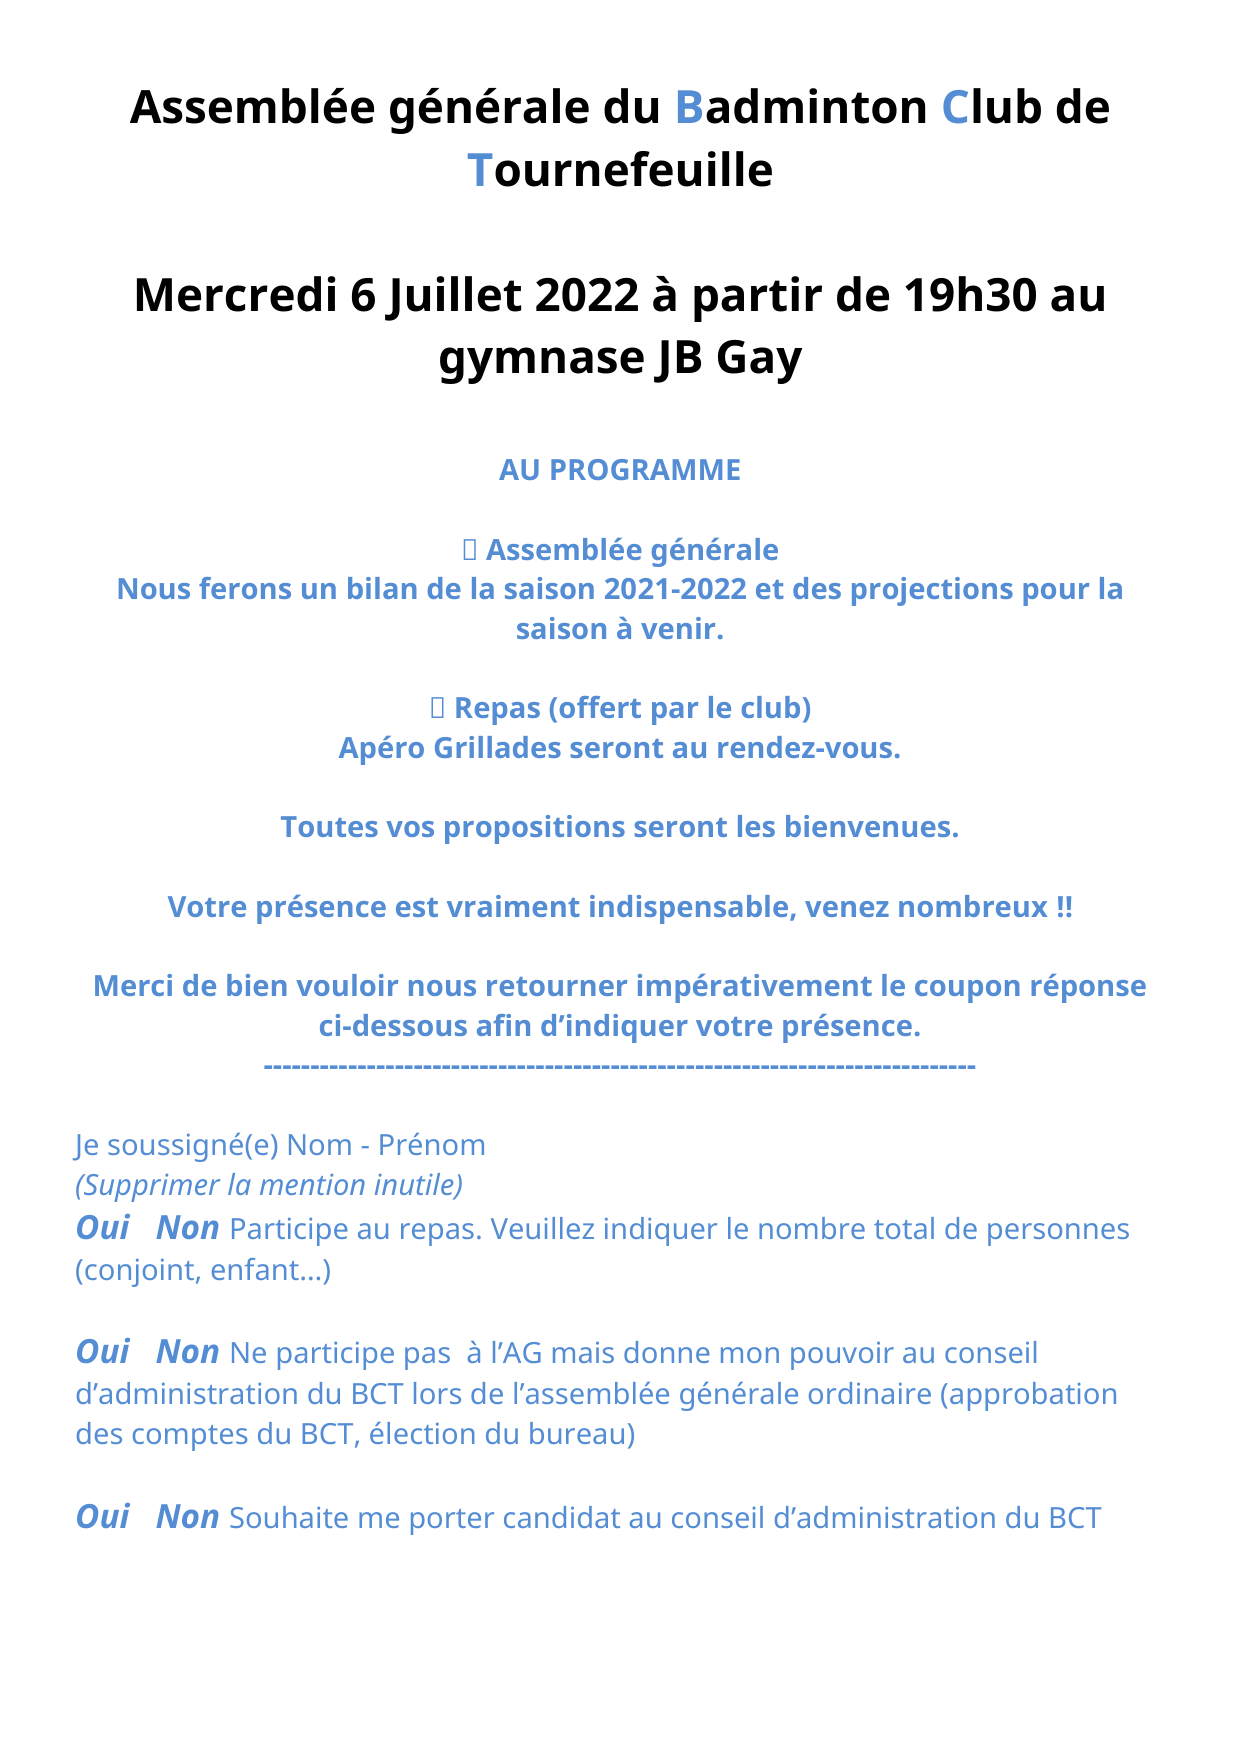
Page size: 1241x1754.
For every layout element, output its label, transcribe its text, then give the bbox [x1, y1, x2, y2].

text Oui Non Souhaite me porter candidat au conseil d’administration du BCT [75, 1493, 1165, 1538]
text Je soussigné(e) Nom - Prénom [75, 1124, 1165, 1164]
text Nous ferons un bilan de la saison 2021-2022 et des projections pour la saison à venir. [75, 568, 1165, 648]
text Apéro Grillades seront au rendez-vous. [75, 727, 1165, 767]
text Toutes vos propositions seront les bienvenues. [75, 807, 1165, 846]
text Mercredi 6 Juillet 2022 à partir de 19h30 au gymnase JB Gay [75, 262, 1165, 387]
text Oui Non Participe au repas. Veuillez indiquer le nombre total de personnes (conjoint, enfant…) [75, 1203, 1165, 1288]
text Oui Non Ne participe pas à l’AG mais donne mon pouvoir au conseil d’administration du BCT lors de l’assemblée générale ordinaire (approbation des comptes du BCT, élection du bureau) [75, 1328, 1165, 1453]
text  Repas (offert par le club) [75, 687, 1165, 727]
text Assemblée générale du Badminton Club de Tournefeuille [75, 75, 1165, 200]
text ---------------------------------------------------------------------------- [75, 1045, 1165, 1084]
text (Supprimer la mention inutile) [75, 1164, 1165, 1203]
text  Assemblée générale [75, 529, 1165, 568]
text Merci de bien vouloir nous retourner impérativement le coupon réponse ci-dessous afin d’indiquer votre présence. [75, 965, 1165, 1045]
text Votre présence est vraiment indispensable, venez nombreux !! [75, 886, 1165, 926]
text AU PROGRAMME [75, 449, 1165, 489]
